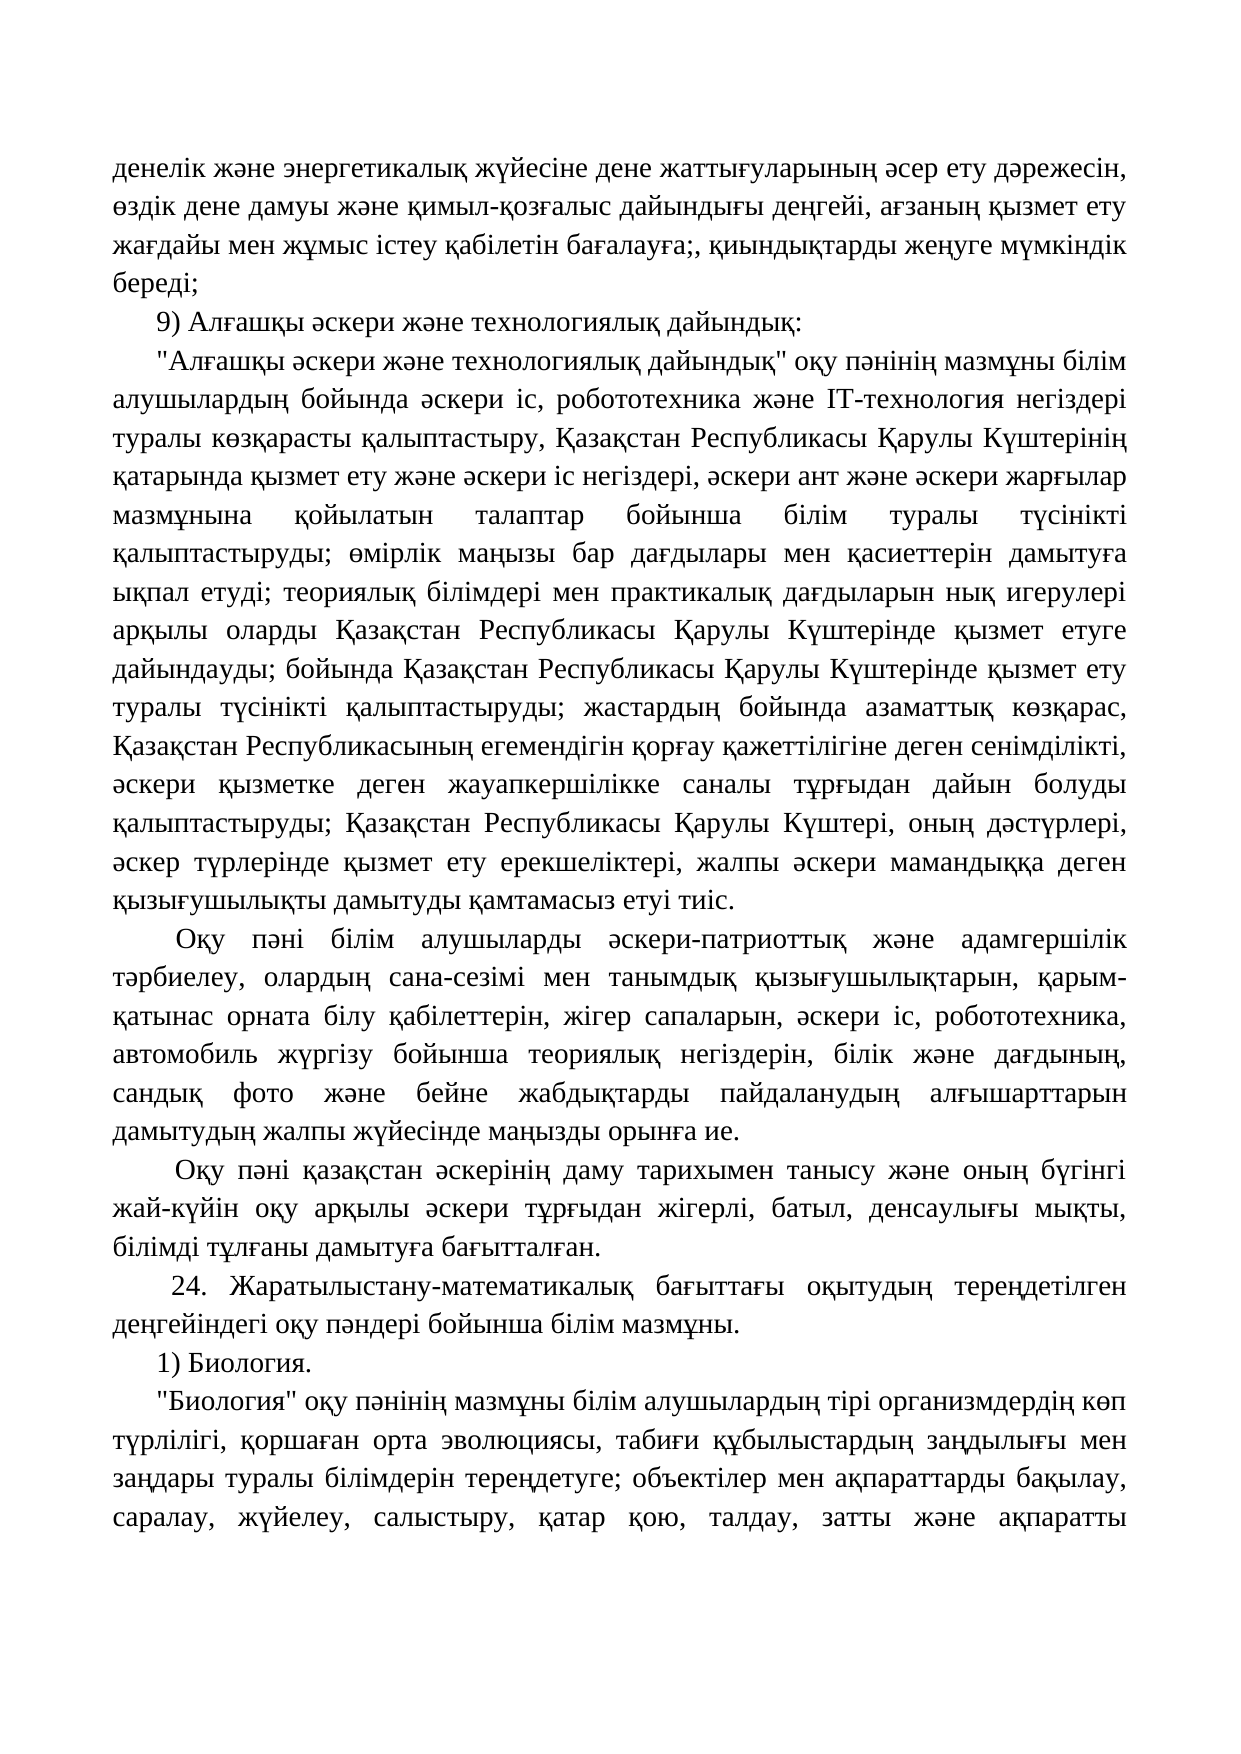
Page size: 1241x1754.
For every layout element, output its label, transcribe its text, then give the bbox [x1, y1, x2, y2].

text 1) Биология. [112, 1345, 1128, 1378]
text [112, 1383, 1128, 1532]
text "Алғашқы әскери және технологиялық дайындық" оқу пәнінің мазмұны білім алушылардың бойында әскери іс, робототехника және IT-технология негіздері туралы көзқарасты қалыптастыру, Қазақстан Республикасы Қарулы Күштерінің қатарында қызмет ету және әскери іс негіздері, әскери ант және әскери жарғылар мазмұнына қойылатын талаптар бойынша білім туралы түсінікті қалыптастыруды; өмірлік маңызы бар дағдылары мен қасиеттерін дамытуға ықпал етуді; теориялық білімдері мен практикалық дағдыларын нық игерулері арқылы оларды Қазақстан Республикасы Қарулы Күштерінде қызмет етуге дайындауды; бойында Қазақстан Республикасы Қарулы Күштерінде қызмет ету туралы түсінікті қалыптастыруды; жастардың бойында азаматтық көзқарас, Қазақстан Республикасының егемендігін қорғау қажеттілігіне деген сенімділікті, әскери қызметке деген жауапкершілікке саналы тұрғыдан дайын болуды қалыптастыруды; Қазақстан Республикасы Қарулы Күштері, оның дәстүрлері, әскер түрлерінде қызмет ету ерекшеліктері, жалпы әскери мамандыққа деген қызығушылықты дамытуды қамтамасыз етуі тиіс. [112, 343, 1128, 916]
text Оқу пәні қазақстан әскерінің даму тарихымен танысу және оның бүгінгі жай-күйін оқу арқылы әскери тұрғыдан жігерлі, батыл, денсаулығы мықты, білімді тұлғаны дамытуға бағытталған. [112, 1152, 1128, 1263]
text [112, 150, 1128, 299]
text 24. Жаратылыстану-математикалық бағыттағы оқытудың тереңдетілген деңгейіндегі оқу пәндері бойынша білім мазмұны. [112, 1268, 1128, 1340]
text 9) Алғашқы әскери және технологиялық дайындық: [112, 304, 1128, 338]
text Оқу пәні білім алушыларды әскери-патриоттық және адамгершілік тәрбиелеу, олардың сана-сезімі мен танымдық қызығушылықтарын, қарым-қатынас орната білу қабілеттерін, жігер сапаларын, әскери іс, робототехника, автомобиль жүргізу бойынша теориялық негіздерін, білік және дағдының, сандық фото және бейне жабдықтарды пайдаланудың алғышарттарын дамытудың жалпы жүйесінде маңызды орынға ие. [112, 921, 1128, 1147]
